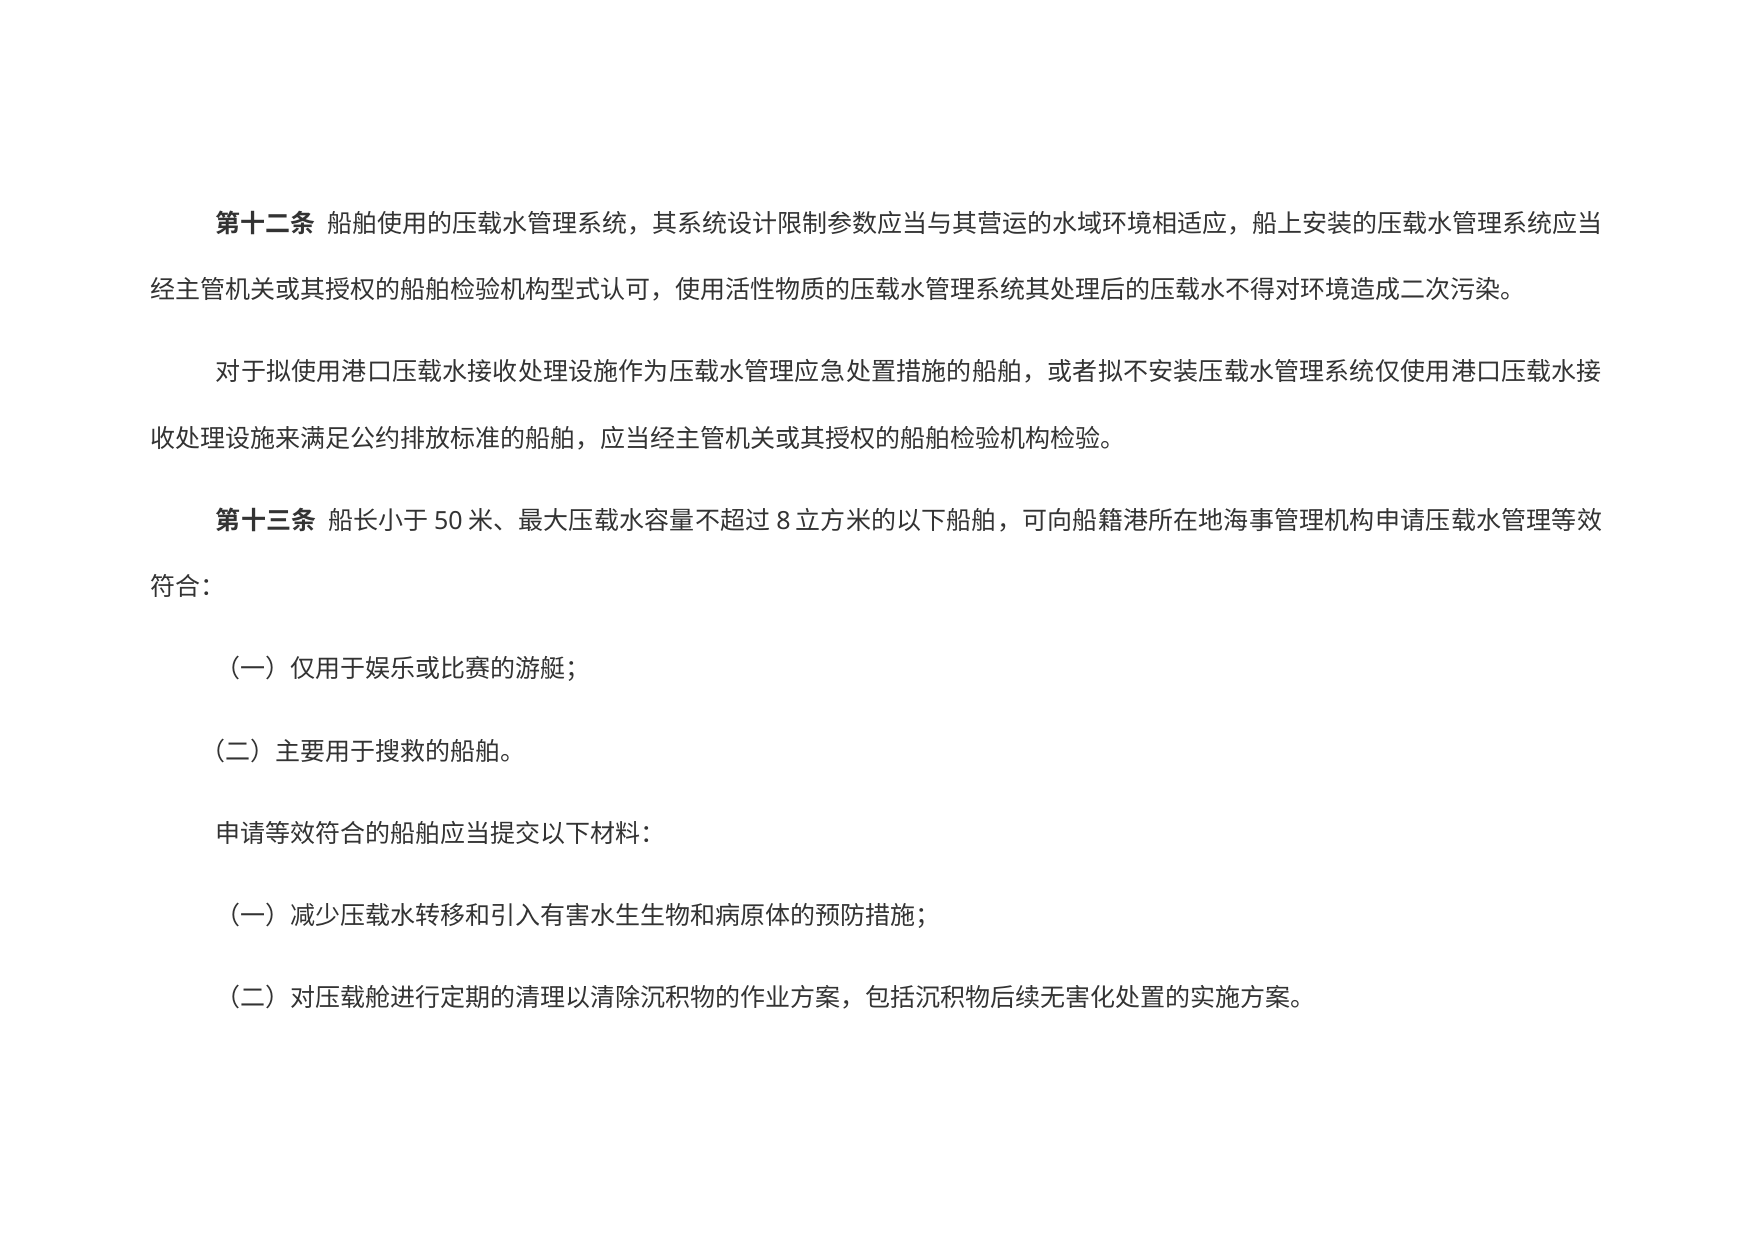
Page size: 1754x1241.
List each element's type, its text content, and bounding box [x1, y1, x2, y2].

text 第十三条 船长小于50米、最大压载水容量不超过8立方米的以下船舶，可向船籍港所在地海事管理机构申请压载水管理等效符合： [150, 485, 1604, 618]
text （二）主要用于搜救的船舶。 [150, 716, 1604, 782]
text （二）对压载舱进行定期的清理以清除沉积物的作业方案，包括沉积物后续无害化处置的实施方案。 [150, 962, 1604, 1028]
text 对于拟使用港口压载水接收处理设施作为压载水管理应急处置措施的船舶，或者拟不安装压载水管理系统仅使用港口压载水接收处理设施来满足公约排放标准的船舶，应当经主管机关或其授权的船舶检验机构检验。 [150, 337, 1604, 469]
text 申请等效符合的船舶应当提交以下材料： [150, 798, 1604, 864]
text （一）减少压载水转移和引入有害水生生物和病原体的预防措施； [150, 880, 1604, 946]
text 第十二条 船舶使用的压载水管理系统，其系统设计限制参数应当与其营运的水域环境相适应，船上安装的压载水管理系统应当经主管机关或其授权的船舶检验机构型式认可，使用活性物质的压载水管理系统其处理后的压载水不得对环境造成二次污染。 [150, 188, 1604, 321]
text （一）仅用于娱乐或比赛的游艇； [150, 634, 1604, 700]
